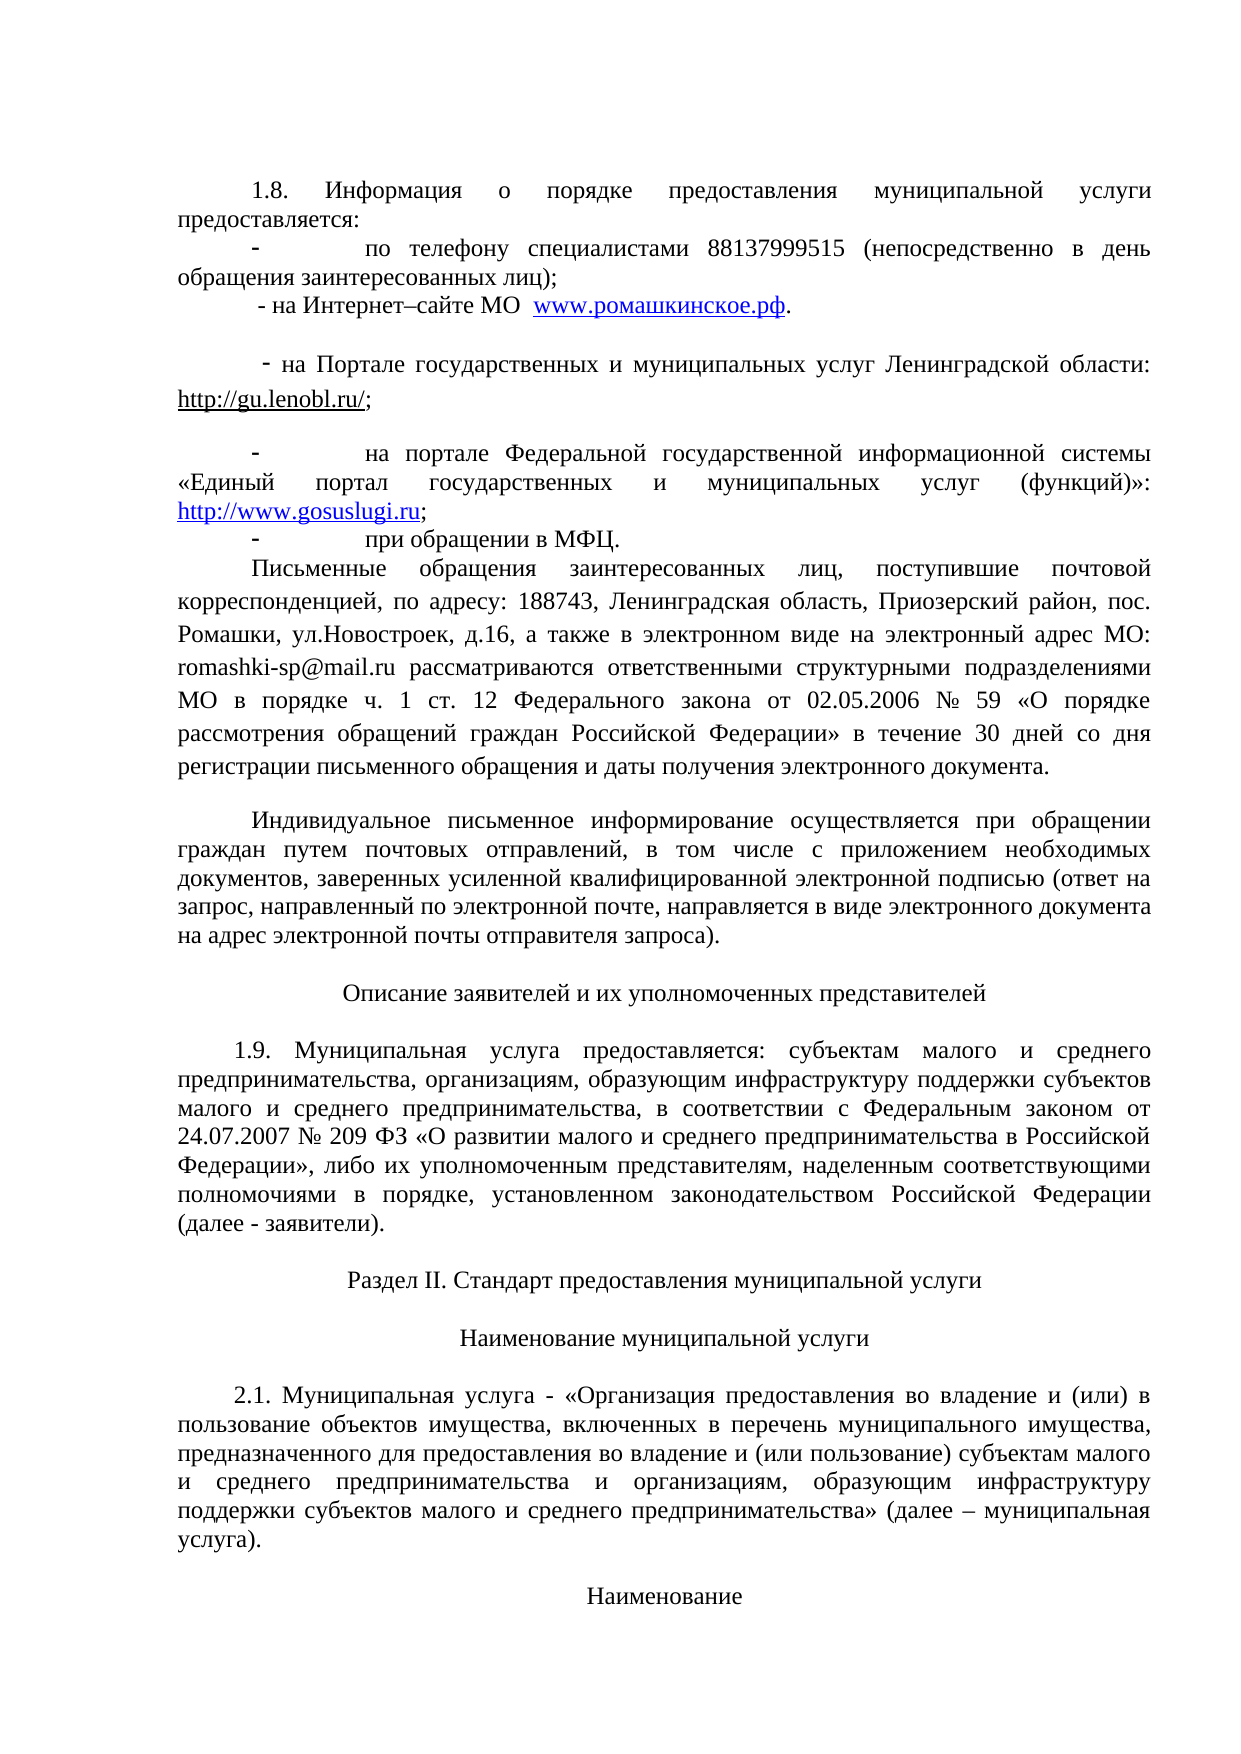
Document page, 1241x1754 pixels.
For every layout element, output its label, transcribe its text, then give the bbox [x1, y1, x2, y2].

list на портале Федеральной государственной информационной системы «Единый портал государственных и муниципальных услуг (функций)»: http://www.gosuslugi.ru; [177, 438, 1152, 524]
text Письменные обращения заинтересованных лиц, поступившие почтовой корреспонденцией, по адресу: 188743, Ленинградская область, Приозерский район, пос. Ромашки, ул.Новостроек, д.16, а также в электронном виде на электронный адрес МО: romashki-sp@mail.ru рассматриваются ответственными структурными подразделениями МО в порядке ч. 1 ст. 12 Федерального закона от 02.05.2006 № 59 «О порядке рассмотрения обращений граждан Российской Федерации» в течение 30 дней со дня регистрации письменного обращения и даты получения электронного документа. [177, 553, 1152, 780]
text - на Портале государственных и муниципальных услуг Ленинградской области: http://gu.lenobl.ru/; [177, 344, 1152, 413]
list при обращении в МФЦ. [177, 524, 1152, 553]
text Наименование [177, 1581, 1152, 1610]
list по телефону специалистами 88137999515 (непосредственно в день обращения заинтересованных лиц); [177, 233, 1152, 291]
text Индивидуальное письменное информирование осуществляется при обращении граждан путем почтовых отправлений, в том числе с приложением необходимых документов, заверенных усиленной квалифицированной электронной подписью (ответ на запрос, направленный по электронной почте, направляется в виде электронного документа на адрес электронной почты отправителя запроса). [177, 805, 1152, 949]
text 1.9. Муниципальная услуга предоставляется: субъектам малого и среднего предпринимательства, организациям, образующим инфраструктуру поддержки субъектов малого и среднего предпринимательства, в соответствии с Федеральным законом от 24.07.2007 № 209 ФЗ «О развитии малого и среднего предпринимательства в Российской Федерации», либо их уполномоченным представителям, наделенным соответствующими полномочиями в порядке, установленном законодательством Российской Федерации (далее - заявители). [177, 1035, 1152, 1236]
text 2.1. Муниципальная услуга - «Организация предоставления во владение и (или) в пользование объектов имущества, включенных в перечень муниципального имущества, предназначенного для предоставления во владение и (или пользование) субъектам малого и среднего предпринимательства и организациям, образующим инфраструктуру поддержки субъектов малого и среднего предпринимательства» (далее – муниципальная услуга). [177, 1380, 1152, 1553]
text Раздел II. Стандарт предоставления муниципальной услуги [177, 1265, 1152, 1294]
text Наименование муниципальной услуги [177, 1323, 1152, 1351]
text Описание заявителей и их уполномоченных представителей [177, 978, 1152, 1006]
text 1.8. Информация о порядке предоставления муниципальной услуги предоставляется: [177, 176, 1152, 233]
text - на Интернет–сайте МО www.ромашкинское.рф. [177, 291, 1152, 319]
